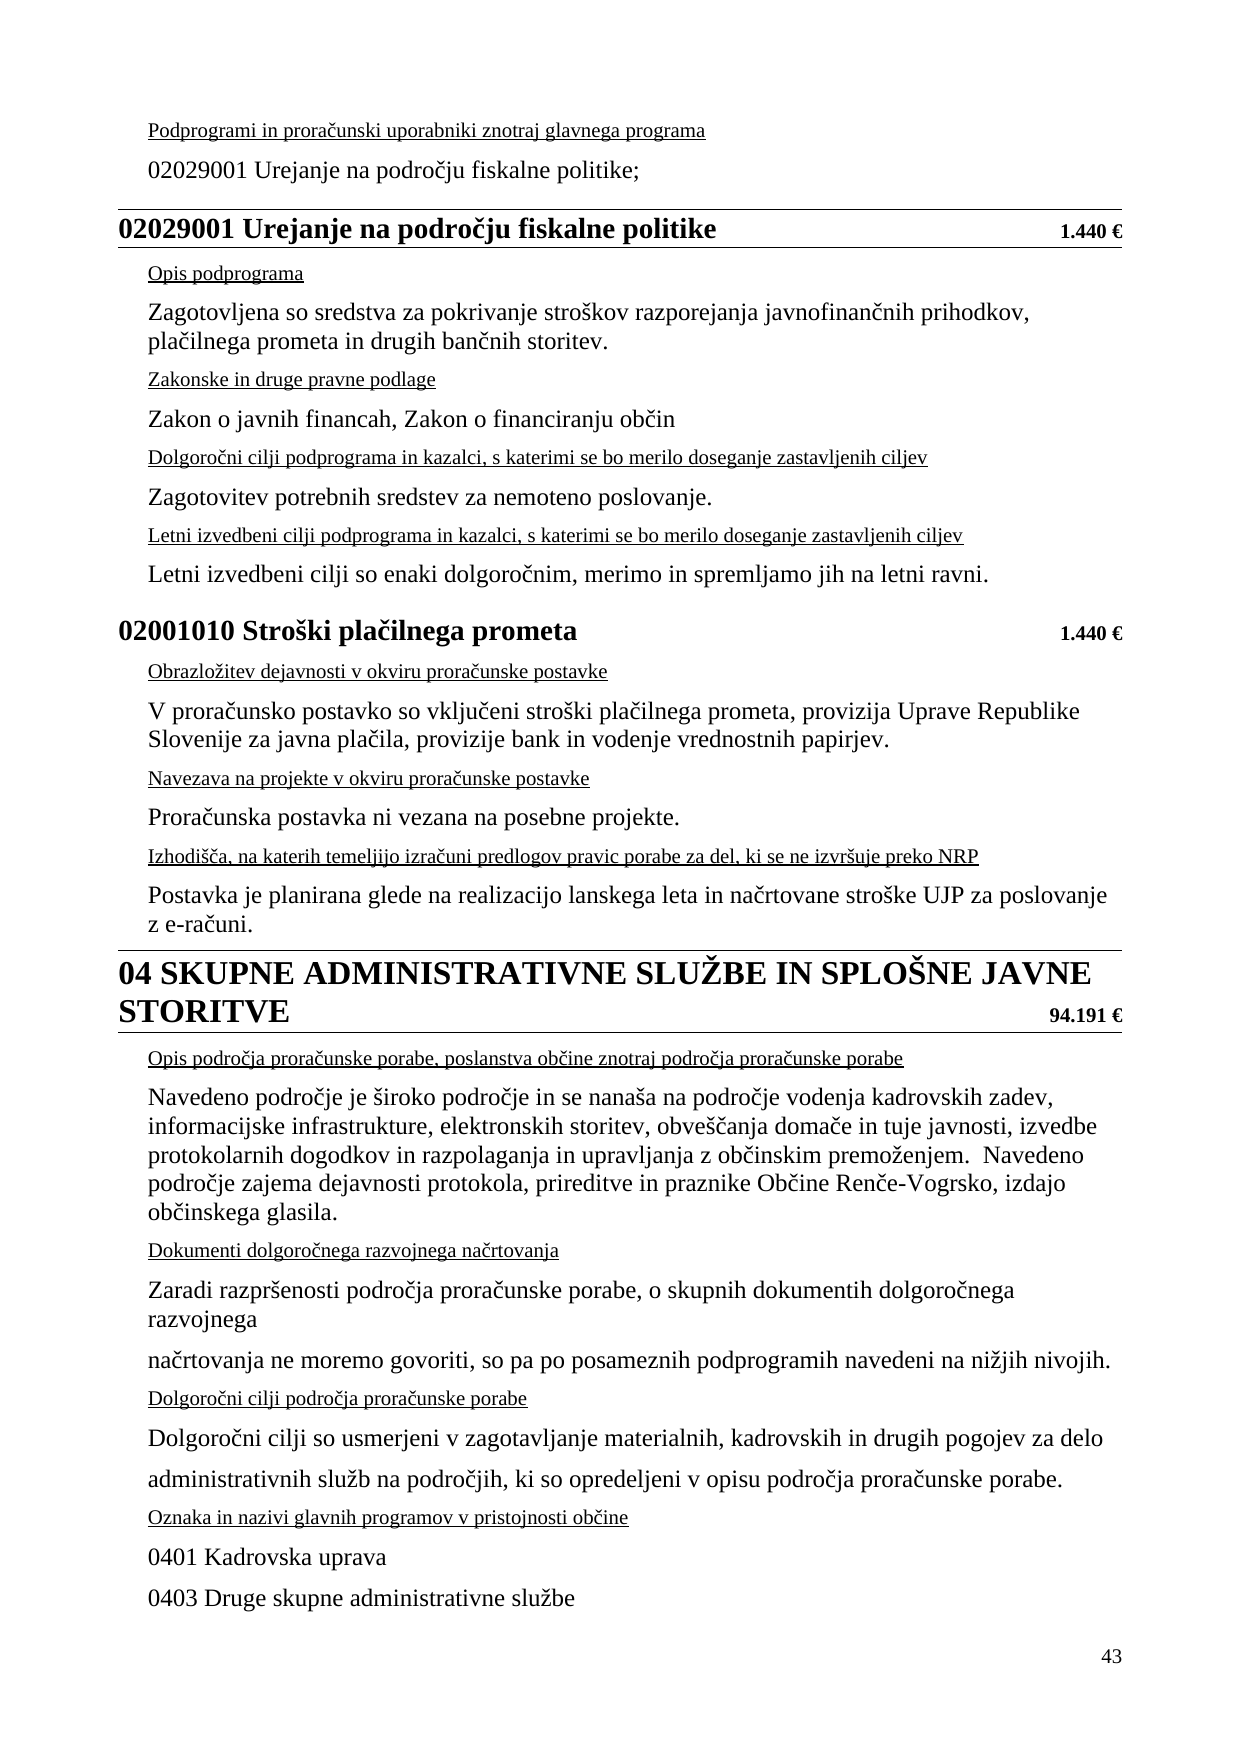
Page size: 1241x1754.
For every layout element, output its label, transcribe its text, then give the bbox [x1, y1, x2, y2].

subtitle 04 SKUPNE ADMINISTRATIVNE SLUŽBE IN SPLOŠNE JAVNE STORITVE 94.191 € [118, 951, 1122, 1032]
text 02029001 Urejanje na področju fiskalne politike; [148, 155, 1122, 183]
subtitle 02029001 Urejanje na področju fiskalne politike 1.440 € [118, 210, 1122, 247]
text načrtovanja ne moremo govoriti, so pa po posameznih podprogramih navedeni na nižjih nivojih. [148, 1345, 1122, 1374]
text administrativnih služb na področjih, ki so opredeljeni v opisu področja proračunske porabe. [148, 1464, 1122, 1493]
text Proračunska postavka ni vezana na posebne projekte. [148, 802, 1122, 831]
subtitle Letni izvedbeni cilji podprograma in kazalci, s katerimi se bo merilo doseganje zastavljenih ciljev [148, 523, 1122, 547]
subtitle Dolgoročni cilji podprograma in kazalci, s katerimi se bo merilo doseganje zastavljenih ciljev [148, 445, 1122, 469]
text 0401 Kadrovska uprava [148, 1542, 1122, 1571]
text Navedeno področje je široko področje in se nanaša na področje vodenja kadrovskih zadev, informacijske infrastrukture, elektronskih storitev, obveščanja domače in tuje javnosti, izvedbe protokolarnih dogodkov in razpolaganja in upravljanja z občinskim premoženjem. Navedeno področje zajema dejavnosti protokola, prireditve in praznike Občine Renče-Vogrsko, izdajo občinskega glasila. [148, 1082, 1122, 1226]
subtitle Opis področja proračunske porabe, poslanstva občine znotraj področja proračunske porabe [148, 1046, 1122, 1070]
subtitle Izhodišča, na katerih temeljijo izračuni predlogov pravic porabe za del, ki se ne izvršuje preko NRP [148, 844, 1122, 868]
text Postavka je planirana glede na realizacijo lanskega leta in načrtovane stroške UJP za poslovanje z e-računi. [148, 880, 1122, 938]
text Zakon o javnih financah, Zakon o financiranju občin [148, 404, 1122, 433]
text V proračunsko postavko so vključeni stroški plačilnega prometa, provizija Uprave Republike Slovenije za javna plačila, provizije bank in vodenje vrednostnih papirjev. [148, 696, 1122, 753]
text Zagotovljena so sredstva za pokrivanje stroškov razporejanja javnofinančnih prihodkov, plačilnega prometa in drugih bančnih storitev. [148, 297, 1122, 355]
subtitle Podprogrami in proračunski uporabniki znotraj glavnega programa [148, 118, 1122, 142]
subtitle Dokumenti dolgoročnega razvojnega načrtovanja [148, 1238, 1122, 1262]
subtitle Oznaka in nazivi glavnih programov v pristojnosti občine [148, 1505, 1122, 1529]
subtitle 02001010 Stroški plačilnega prometa 1.440 € [118, 613, 1122, 647]
text 0403 Druge skupne administrativne službe [148, 1583, 1122, 1612]
subtitle Opis podprograma [148, 261, 1122, 285]
text Letni izvedbeni cilji so enaki dolgoročnim, merimo in spremljamo jih na letni ravni. [148, 559, 1122, 588]
subtitle Dolgoročni cilji področja proračunske porabe [148, 1386, 1122, 1410]
text Zaradi razpršenosti področja proračunske porabe, o skupnih dokumentih dolgoročnega razvojnega [148, 1275, 1122, 1332]
text Zagotovitev potrebnih sredstev za nemoteno poslovanje. [148, 482, 1122, 510]
subtitle Navezava na projekte v okviru proračunske postavke [148, 766, 1122, 790]
subtitle Zakonske in druge pravne podlage [148, 367, 1122, 391]
text Dolgoročni cilji so usmerjeni v zagotavljanje materialnih, kadrovskih in drugih pogojev za delo [148, 1423, 1122, 1452]
subtitle Obrazložitev dejavnosti v okviru proračunske postavke [148, 659, 1122, 683]
